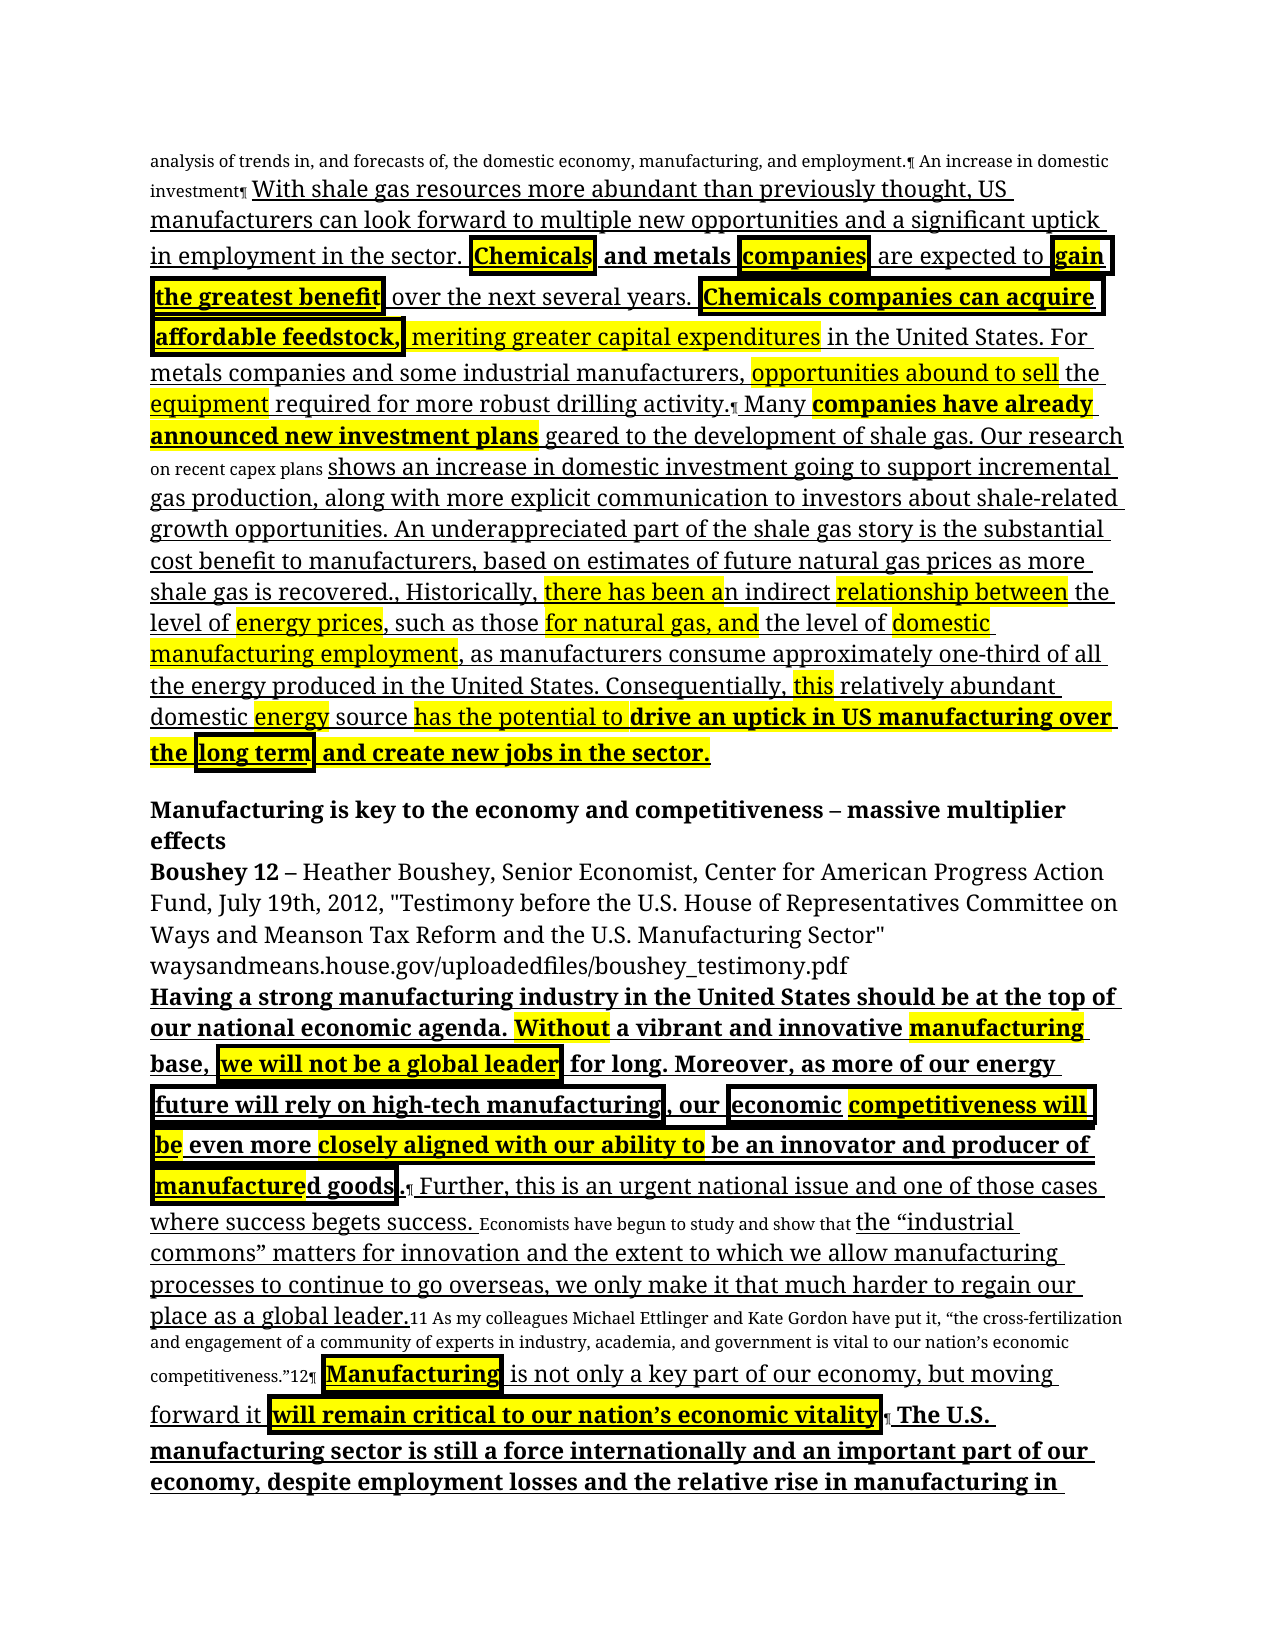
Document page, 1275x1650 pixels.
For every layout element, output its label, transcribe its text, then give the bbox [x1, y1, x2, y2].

subtitle Manufacturing is key to the economy and competitiveness – massive multiplier effects [150, 793, 1125, 856]
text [150, 981, 1125, 1497]
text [150, 150, 1125, 509]
text Boushey 12 – Heather Boushey, Senior Economist, Center for American Progress Action Fund, July 19th, 2012, "Testimony before the U.S. House of Representatives Committee on Ways and Meanson Tax Reform and the U.S. Manufacturing Sector" waysandmeans.house.gov/uploadedfiles/boushey_testimony.pdf [150, 856, 1125, 981]
